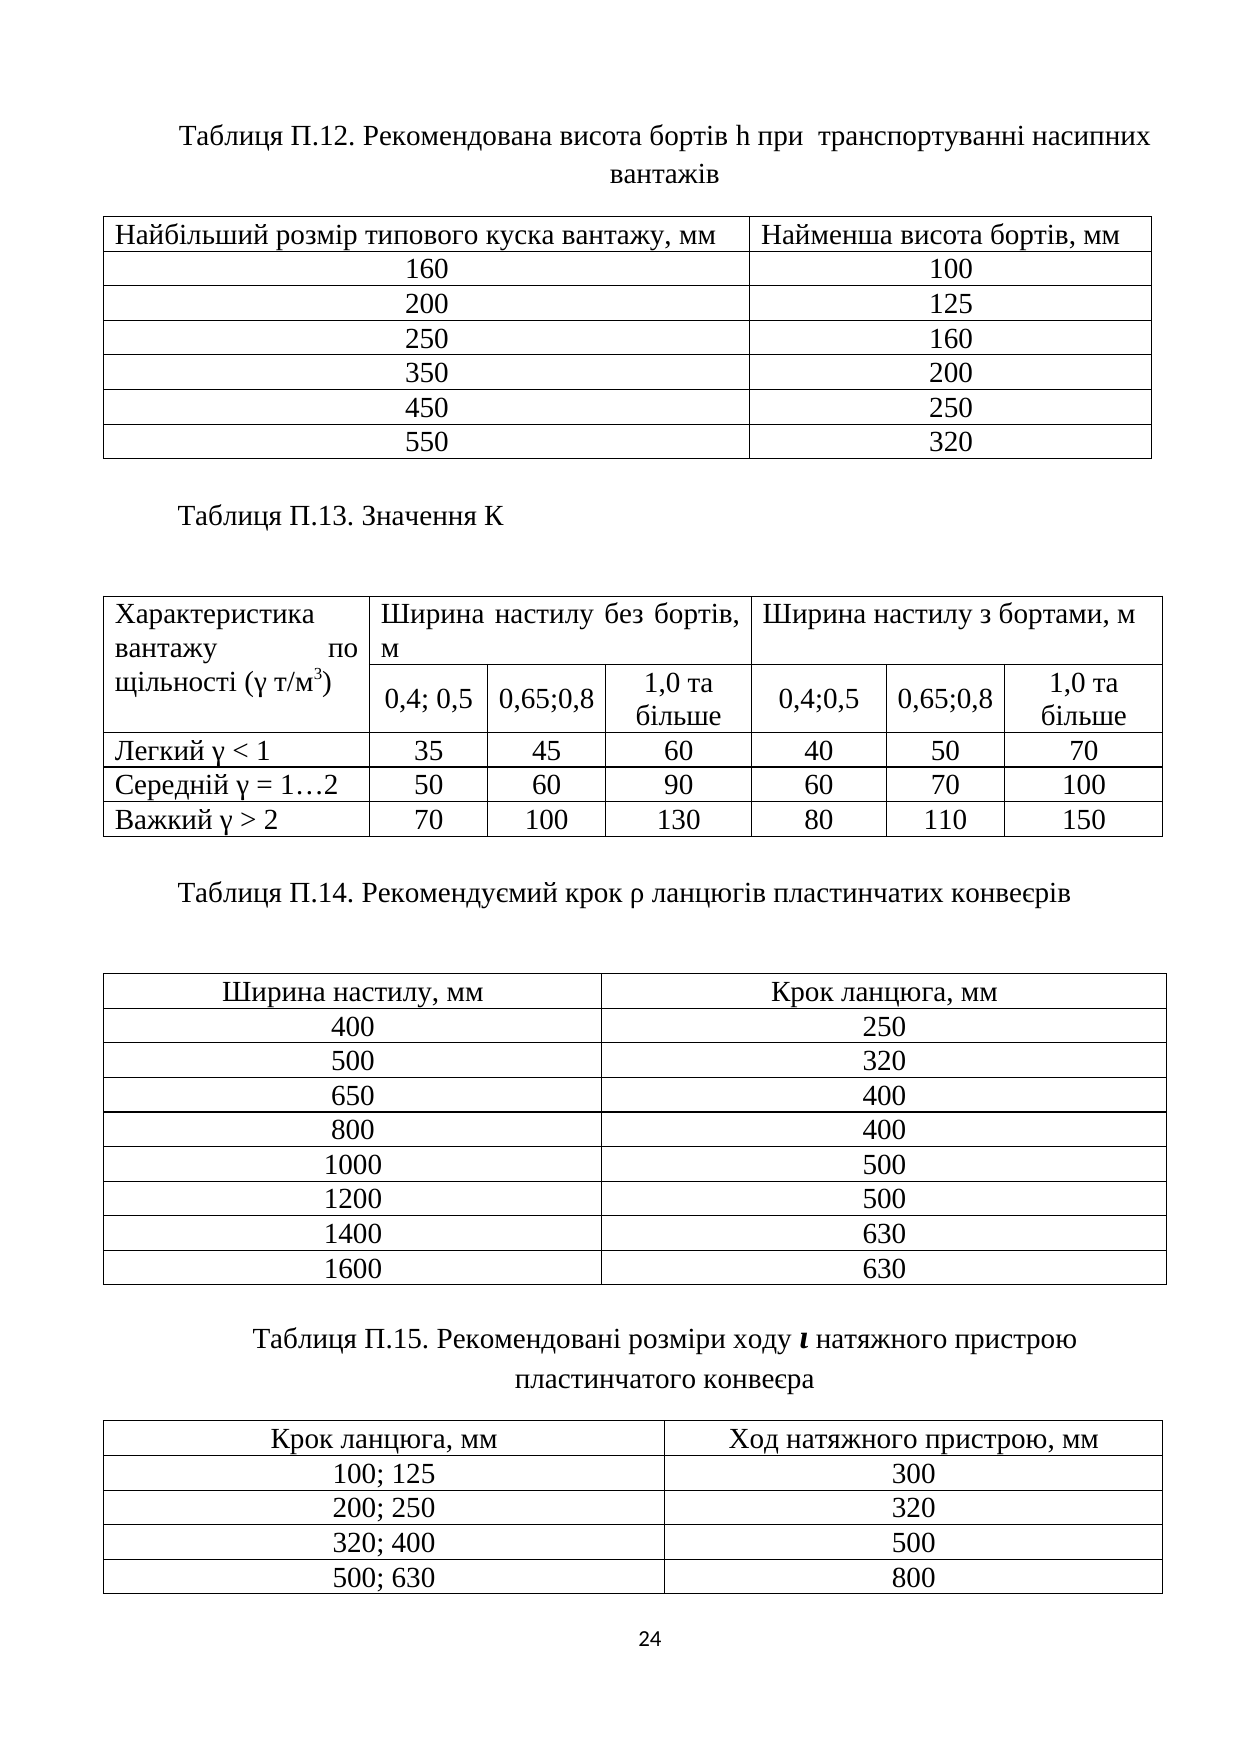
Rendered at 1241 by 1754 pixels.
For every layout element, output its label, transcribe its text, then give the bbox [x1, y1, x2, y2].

table_cell 70 [370, 802, 487, 836]
table_cell Середній γ = 1…2 [104, 768, 369, 801]
list Таблиця П.14. Рекомендуємий крок ρ ланцюгів пластинчатих конвеєрів [177, 875, 1152, 909]
table_cell 500; 630 [104, 1560, 664, 1593]
table_cell 200 [104, 286, 749, 320]
table_cell 1600 [104, 1251, 601, 1284]
table_cell 1000 [104, 1147, 601, 1181]
table_cell 1,0 та більше [1005, 665, 1162, 732]
table_cell 0,4; 0,5 [370, 665, 487, 732]
table_header Ширина настилу з бортами, м [752, 597, 1162, 664]
table_cell 130 [606, 802, 751, 836]
table_cell 500 [665, 1525, 1162, 1559]
table_cell 1200 [104, 1182, 601, 1215]
table_cell 400 [602, 1078, 1166, 1111]
table_cell 250 [104, 321, 749, 354]
table_cell 200; 250 [104, 1491, 664, 1524]
table_cell 110 [887, 802, 1004, 836]
table_cell 0,65;0,8 [887, 665, 1004, 732]
table_cell 35 [370, 733, 487, 766]
table_header Ход натяжного пристрою, мм [665, 1421, 1162, 1455]
table_cell 630 [602, 1216, 1166, 1250]
table_cell 150 [1005, 802, 1162, 836]
table_cell 800 [104, 1113, 601, 1146]
table_header Найбільший розмір типового куска вантажу, мм [104, 217, 749, 251]
table_cell 40 [752, 733, 886, 766]
table_cell 160 [750, 321, 1151, 354]
table_cell 250 [750, 390, 1151, 423]
list Таблиця П.15. Рекомендовані розміри ходу ι натяжного пристрою пластинчатого конвеєра [177, 1318, 1152, 1394]
table_cell 50 [887, 733, 1004, 766]
table_cell 350 [104, 355, 749, 389]
table_cell 100 [750, 252, 1151, 285]
table_cell 90 [606, 768, 751, 801]
table_cell 320 [665, 1491, 1162, 1524]
table_cell 160 [104, 252, 749, 285]
table_cell 320 [602, 1043, 1166, 1077]
table_cell 200 [750, 355, 1151, 389]
table_cell 500 [602, 1147, 1166, 1181]
table_cell Важкий γ > 2 [104, 802, 369, 836]
list Таблиця П.12. Рекомендована висота бортів h при транспортуванні насипних вантажів [177, 118, 1152, 190]
table_cell 0,65;0,8 [488, 665, 605, 732]
table_cell 800 [665, 1560, 1162, 1593]
table_cell 60 [606, 733, 751, 766]
list Таблиця П.13. Значення К [177, 498, 1152, 531]
table_cell 60 [488, 768, 605, 801]
table_cell 80 [752, 802, 886, 836]
table_cell 70 [1005, 733, 1162, 766]
table_cell 0,4;0,5 [752, 665, 886, 732]
table_cell 45 [488, 733, 605, 766]
table_cell 100 [1005, 768, 1162, 801]
table_cell 300 [665, 1456, 1162, 1489]
table_header Найменша висота бортів, мм [750, 217, 1151, 251]
table_cell 400 [602, 1113, 1166, 1146]
table_header Крок ланцюга, мм [104, 1421, 664, 1455]
table_header Ширина настилу, мм [104, 974, 601, 1008]
table_cell 400 [104, 1009, 601, 1042]
table_cell 630 [602, 1251, 1166, 1284]
table_cell 550 [104, 425, 749, 458]
table_cell 50 [370, 768, 487, 801]
table_cell 500 [602, 1182, 1166, 1215]
table_header Ширина настилу без бортів, м [370, 597, 751, 664]
table_cell 1,0 та більше [606, 665, 751, 732]
table_cell 100; 125 [104, 1456, 664, 1489]
table_cell 320 [750, 425, 1151, 458]
table_header Крок ланцюга, мм [602, 974, 1166, 1008]
table_cell 125 [750, 286, 1151, 320]
table_cell 650 [104, 1078, 601, 1111]
table_cell 450 [104, 390, 749, 423]
table_cell 100 [488, 802, 605, 836]
table_cell 250 [602, 1009, 1166, 1042]
table_cell 1400 [104, 1216, 601, 1250]
table_cell 70 [887, 768, 1004, 801]
table_cell 500 [104, 1043, 601, 1077]
table_cell 320; 400 [104, 1525, 664, 1559]
table_cell 60 [752, 768, 886, 801]
table_cell Легкий γ < 1 [104, 733, 369, 766]
table_header Характеристика вантажу по щільності (γ т/м3) [104, 597, 369, 732]
